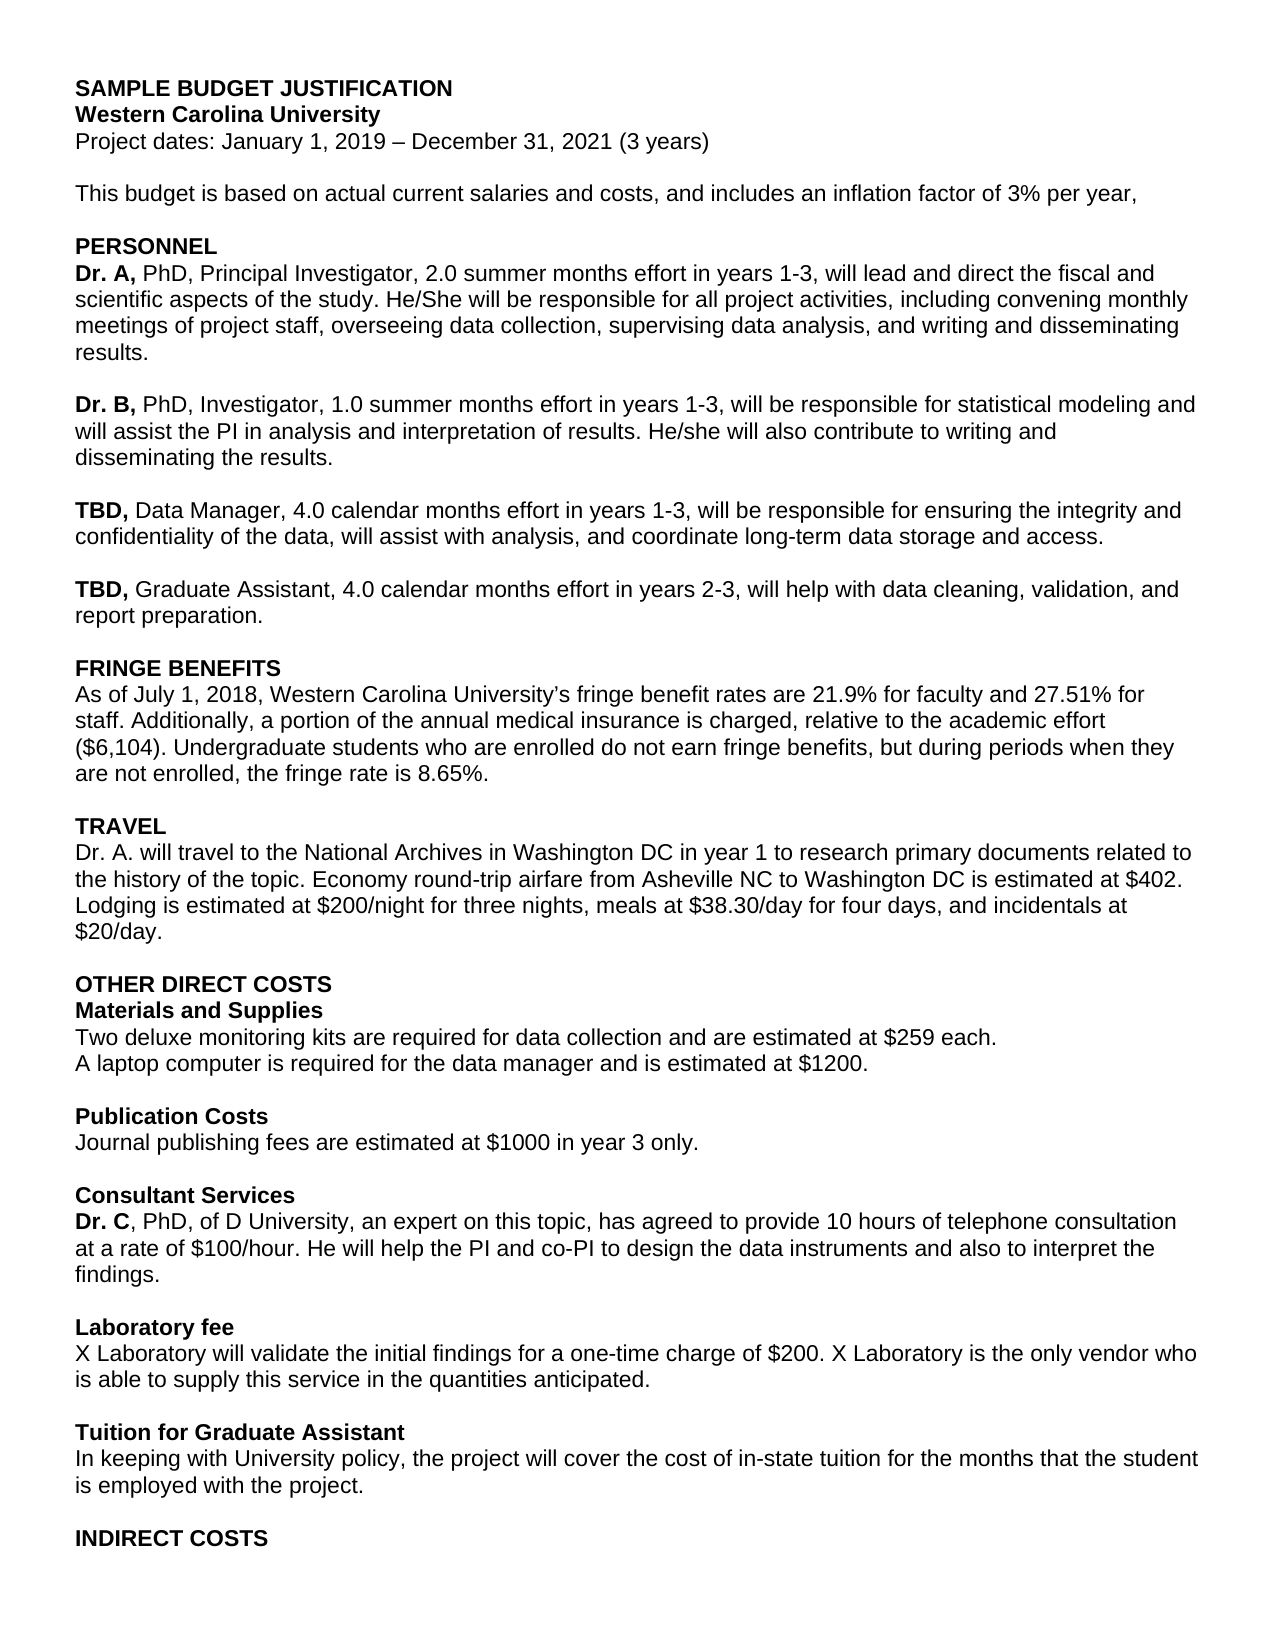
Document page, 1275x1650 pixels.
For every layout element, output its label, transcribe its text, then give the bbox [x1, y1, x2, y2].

text Consultant Services [75, 1182, 1200, 1208]
text Dr. A, PhD, Principal Investigator, 2.0 summer months effort in years 1-3, will lead and direct the fiscal and scientific aspects of the study. He/She will be responsible for all project activities, including convening monthly meetings of project staff, overseeing data collection, supervising data analysis, and writing and disseminating results. [75, 259, 1200, 365]
text TBD, Graduate Assistant, 4.0 calendar months effort in years 2-3, will help with data cleaning, validation, and report preparation. [75, 576, 1200, 628]
text FRINGE BENEFITS [75, 655, 1200, 681]
text TRAVEL [75, 813, 1200, 839]
text Dr. B, PhD, Investigator, 1.0 summer months effort in years 1-3, will be responsible for statistical modeling and will assist the PI in analysis and interpretation of results. He/she will also contribute to writing and disseminating the results. [75, 391, 1200, 470]
text OTHER DIRECT COSTS [75, 971, 1200, 997]
text A laptop computer is required for the data manager and is estimated at $1200. [75, 1050, 1200, 1076]
text PERSONNEL [75, 233, 1200, 259]
text Materials and Supplies Two deluxe monitoring kits are required for data collection and are estimated at $259 each. [75, 997, 1200, 1050]
text Laboratory fee [75, 1314, 1200, 1340]
text Project dates: January 1, 2019 – December 31, 2021 (3 years) [75, 128, 1200, 154]
text This budget is based on actual current salaries and costs, and includes an inflation factor of 3% per year, [75, 180, 1200, 207]
text In keeping with University policy, the project will cover the cost of in-state tuition for the months that the student is employed with the project. [75, 1445, 1200, 1498]
text Dr. C, PhD, of D University, an expert on this topic, has agreed to provide 10 hours of telephone consultation at a rate of $100/hour. He will help the PI and co-PI to design the data instruments and also to interpret the findings. [75, 1208, 1200, 1287]
text Publication Costs [75, 1103, 1200, 1129]
text Tuition for Graduate Assistant [75, 1419, 1200, 1445]
text INDIRECT COSTS [75, 1524, 1200, 1551]
text As of July 1, 2018, Western Carolina University’s fringe benefit rates are 21.9% for faculty and 27.51% for staff. Additionally, a portion of the annual medical insurance is charged, relative to the academic effort ($6,104). Undergraduate students who are enrolled do not earn fringe benefits, but during periods when they are not enrolled, the fringe rate is 8.65%. [75, 681, 1200, 787]
text X Laboratory will validate the initial findings for a one-time charge of $200. X Laboratory is the only vendor who is able to supply this service in the quantities anticipated. [75, 1340, 1200, 1393]
text SAMPLE BUDGET JUSTIFICATION [75, 75, 1200, 101]
text Journal publishing fees are estimated at $1000 in year 3 only. [75, 1129, 1200, 1156]
text Dr. A. will travel to the National Archives in Washington DC in year 1 to research primary documents related to the history of the topic. Economy round-trip airfare from Asheville NC to Washington DC is estimated at $402. Lodging is estimated at $200/night for three nights, meals at $38.30/day for four days, and incidentals at $20/day. [75, 839, 1200, 945]
text Western Carolina University [75, 101, 1200, 128]
text TBD, Data Manager, 4.0 calendar months effort in years 1-3, will be responsible for ensuring the integrity and confidentiality of the data, will assist with analysis, and coordinate long-term data storage and access. [75, 497, 1200, 549]
